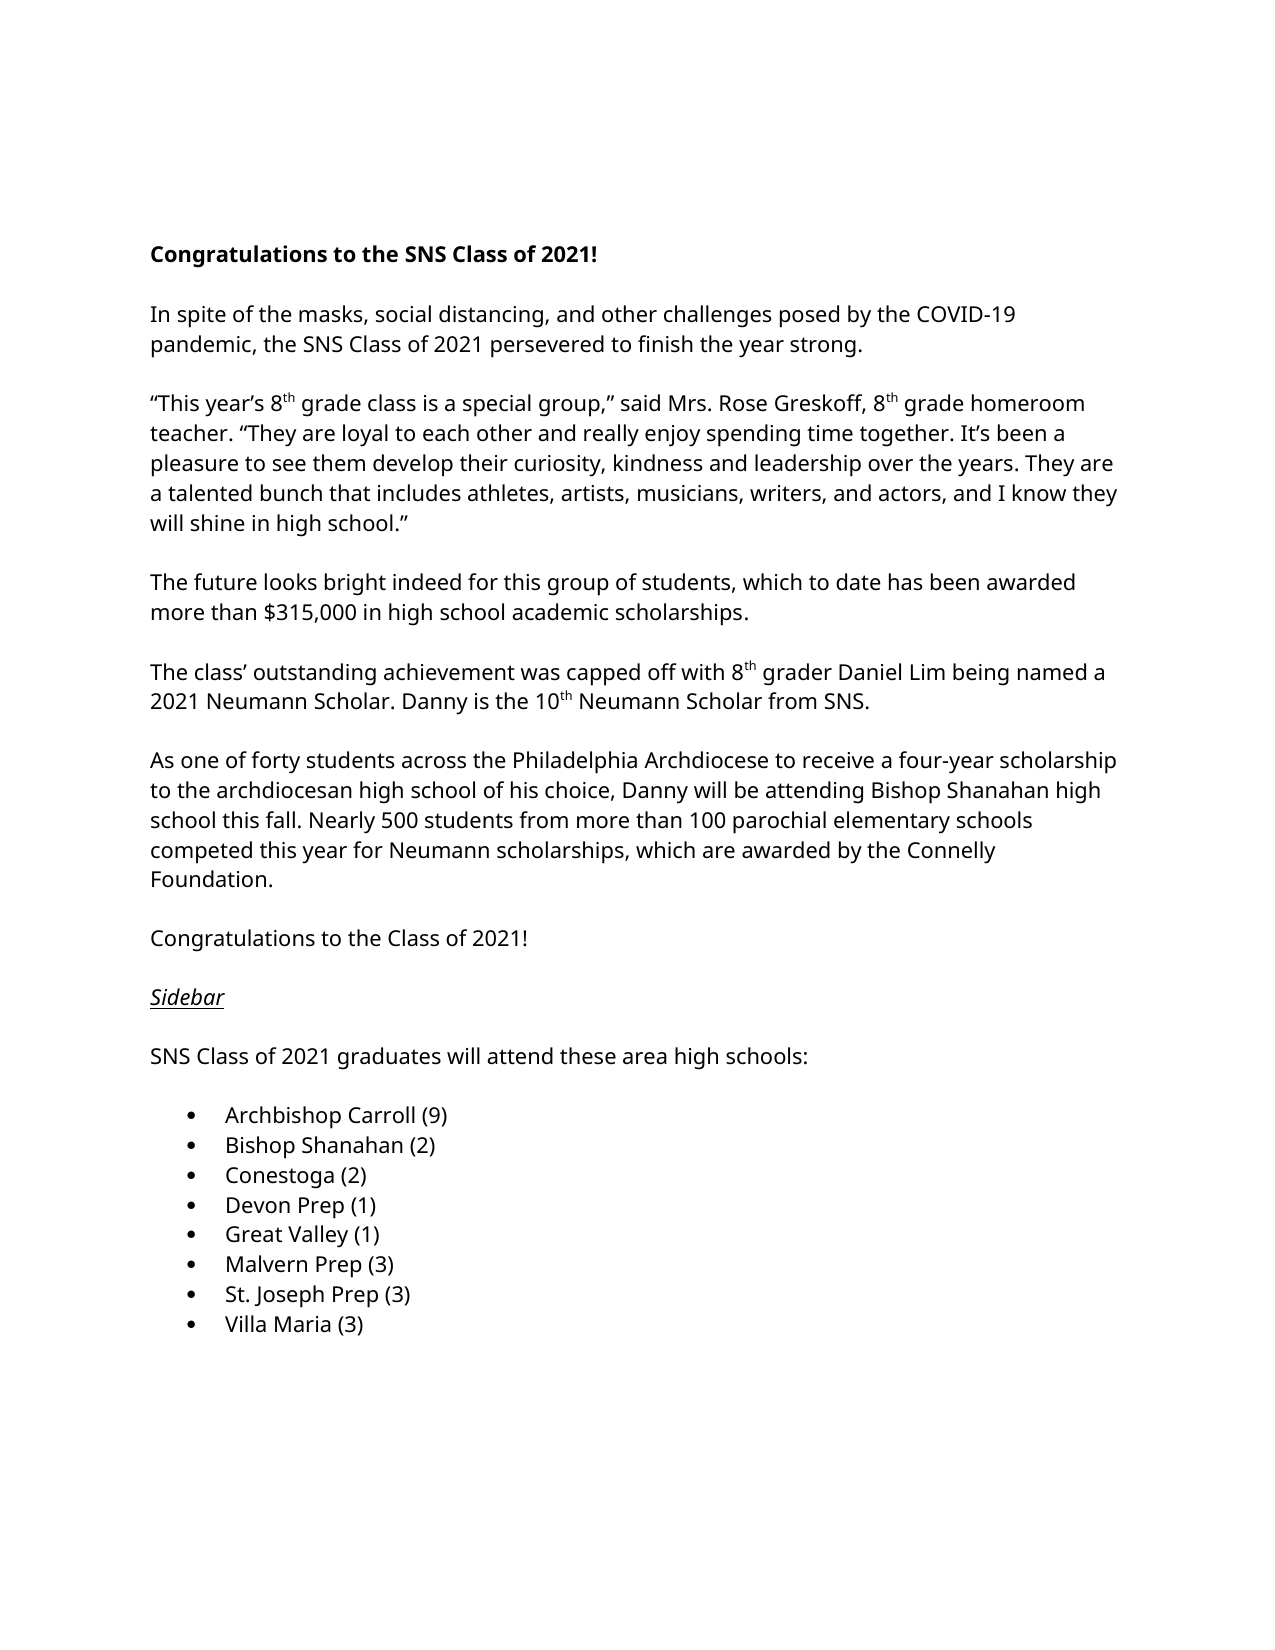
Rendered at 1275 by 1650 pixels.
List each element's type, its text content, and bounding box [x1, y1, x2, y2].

text The future looks bright indeed for this group of students, which to date has been awarded more than $315,000 in high school academic scholarships. [150, 567, 1125, 627]
list Archbishop Carroll (9) [187, 1100, 1125, 1130]
text The class’ outstanding achievement was capped off with 8th grader Daniel Lim being named a 2021 Neumann Scholar. Danny is the 10th Neumann Scholar from SNS. [150, 656, 1125, 716]
list Conestoga (2) [187, 1160, 1125, 1189]
text As one of forty students across the Philadelphia Archdiocese to receive a four-year scholarship to the archdiocesan high school of his choice, Danny will be attending Bishop Shanahan high school this fall. Nearly 500 students from more than 100 parochial elementary schools competed this year for Neumann scholarships, which are awarded by the Connelly Foundation. [150, 745, 1125, 894]
list Great Valley (1) [187, 1219, 1125, 1249]
text SNS Class of 2021 graduates will attend these area high schools: [150, 1041, 1125, 1071]
text In spite of the masks, social distancing, and other challenges posed by the COVID-19 pandemic, the SNS Class of 2021 persevered to finish the year strong. [150, 299, 1125, 358]
text Congratulations to the Class of 2021! [150, 923, 1125, 953]
list Villa Maria (3) [187, 1309, 1125, 1338]
list Bishop Shanahan (2) [187, 1130, 1125, 1160]
list Malvern Prep (3) [187, 1249, 1125, 1279]
text Sidebar [150, 982, 1125, 1012]
text “This year’s 8th grade class is a special group,” said Mrs. Rose Greskoff, 8th grade homeroom teacher. “They are loyal to each other and really enjoy spending time together. It’s been a pleasure to see them develop their curiosity, kindness and leadership over the years. They are a talented bunch that includes athletes, artists, musicians, writers, and actors, and I know they will shine in high school.” [150, 388, 1125, 537]
list St. Joseph Prep (3) [187, 1279, 1125, 1309]
text Congratulations to the SNS Class of 2021! [150, 239, 1125, 269]
list Devon Prep (1) [187, 1189, 1125, 1219]
